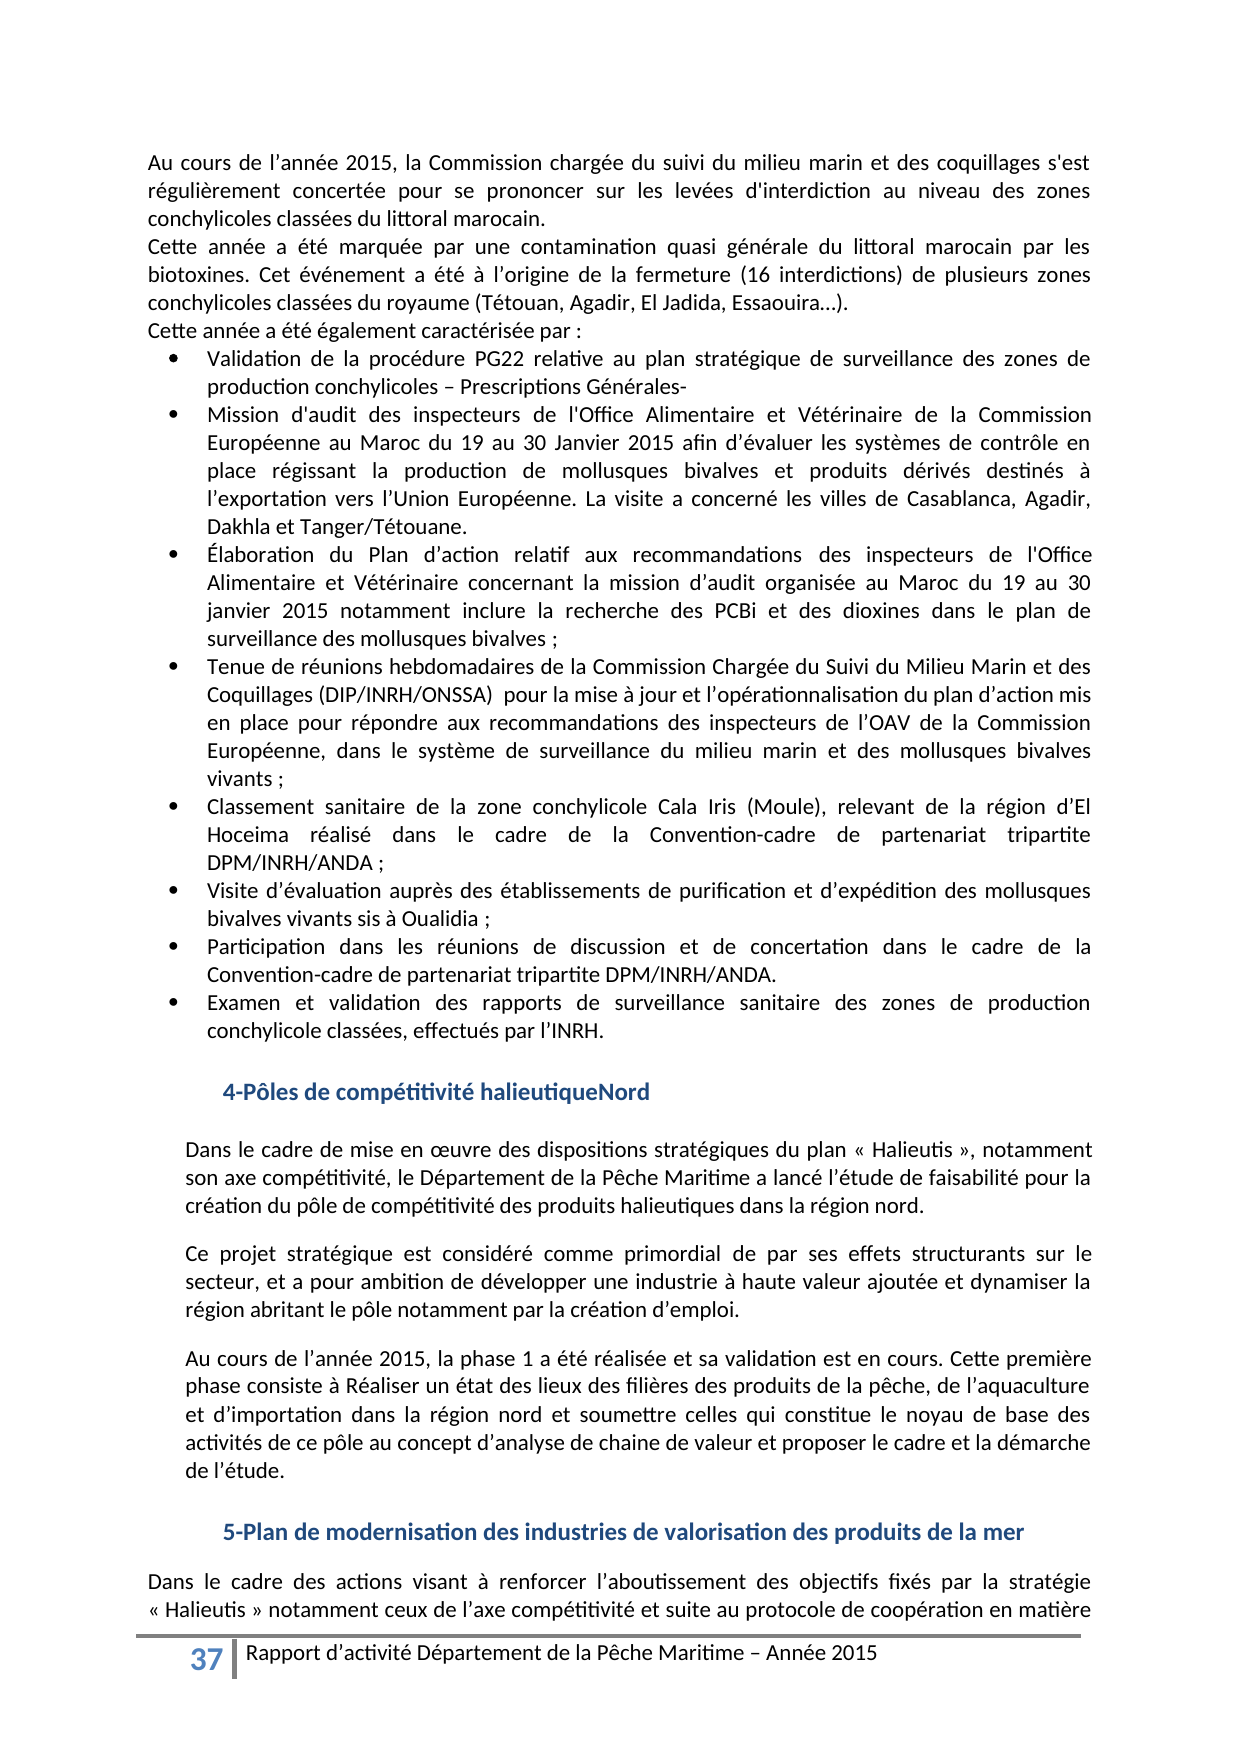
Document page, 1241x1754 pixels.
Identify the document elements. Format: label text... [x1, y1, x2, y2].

text Cette année a été marquée par une contamination quasi générale du littoral marocain par les biotoxines. Cet événement a été à l’origine de la fermeture (16 interdictions) de plusieurs zones conchylicoles classées du royaume (Tétouan, Agadir, El Jadida, Essaouira…). [148, 232, 1093, 316]
list Élaboration du Plan d’action relatif aux recommandations des inspecteurs de l'Office Alimentaire et Vétérinaire concernant la mission d’audit organisée au Maroc du 19 au 30 janvier 2015 notamment inclure la recherche des PCBi et des dioxines dans le plan de surveillance des mollusques bivalves ; [169, 540, 1093, 652]
text Au cours de l’année 2015, la Commission chargée du suivi du milieu marin et des coquillages s'est régulièrement concertée pour se prononcer sur les levées d'interdiction au niveau des zones conchylicoles classées du littoral marocain. [148, 148, 1093, 232]
list Classement sanitaire de la zone conchylicole Cala Iris (Moule), relevant de la région d’El Hoceima réalisé dans le cadre de la Convention-cadre de partenariat tripartite DPM/INRH/ANDA ; [169, 792, 1093, 876]
text Dans le cadre de mise en œuvre des dispositions stratégiques du plan « Halieutis », notamment son axe compétitivité, le Département de la Pêche Maritime a lancé l’étude de faisabilité pour la création du pôle de compétitivité des produits halieutiques dans la région nord. [185, 1135, 1093, 1219]
list Mission d'audit des inspecteurs de l'Office Alimentaire et Vétérinaire de la Commission Européenne au Maroc du 19 au 30 Janvier 2015 afin d’évaluer les systèmes de contrôle en place régissant la production de mollusques bivalves et produits dérivés destinés à l’exportation vers l’Union Européenne. La visite a concerné les villes de Casablanca, Agadir, Dakhla et Tanger/Tétouane. [169, 400, 1093, 540]
text Ce projet stratégique est considéré comme primordial de par ses effets structurants sur le secteur, et a pour ambition de développer une industrie à haute valeur ajoutée et dynamiser la région abritant le pôle notamment par la création d’emploi. [185, 1239, 1093, 1323]
list Examen et validation des rapports de surveillance sanitaire des zones de production conchylicole classées, effectués par l’INRH. [169, 988, 1093, 1044]
list Participation dans les réunions de discussion et de concertation dans le cadre de la Convention-cadre de partenariat tripartite DPM/INRH/ANDA. [169, 932, 1093, 988]
list Validation de la procédure PG22 relative au plan stratégique de surveillance des zones de production conchylicoles – Prescriptions Générales- [169, 344, 1093, 400]
text Au cours de l’année 2015, la phase 1 a été réalisée et sa validation est en cours. Cette première phase consiste à Réaliser un état des lieux des filières des produits de la pêche, de l’aquaculture et d’importation dans la région nord et soumettre celles qui constitue le noyau de base des activités de ce pôle au concept d’analyse de chaine de valeur et proposer le cadre et la démarche de l’étude. [185, 1344, 1093, 1484]
list 4-Pôles de compétitivité halieutiqueNord [223, 1077, 1093, 1107]
list 5-Plan de modernisation des industries de valorisation des produits de la mer [223, 1516, 1093, 1546]
text Cette année a été également caractérisée par : [148, 316, 1093, 344]
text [148, 1567, 1093, 1623]
list Visite d’évaluation auprès des établissements de purification et d’expédition des mollusques bivalves vivants sis à Oualidia ; [169, 876, 1093, 932]
list Tenue de réunions hebdomadaires de la Commission Chargée du Suivi du Milieu Marin et des Coquillages (DIP/INRH/ONSSA) pour la mise à jour et l’opérationnalisation du plan d’action mis en place pour répondre aux recommandations des inspecteurs de l’OAV de la Commission Européenne, dans le système de surveillance du milieu marin et des mollusques bivalves vivants ; [169, 652, 1093, 792]
